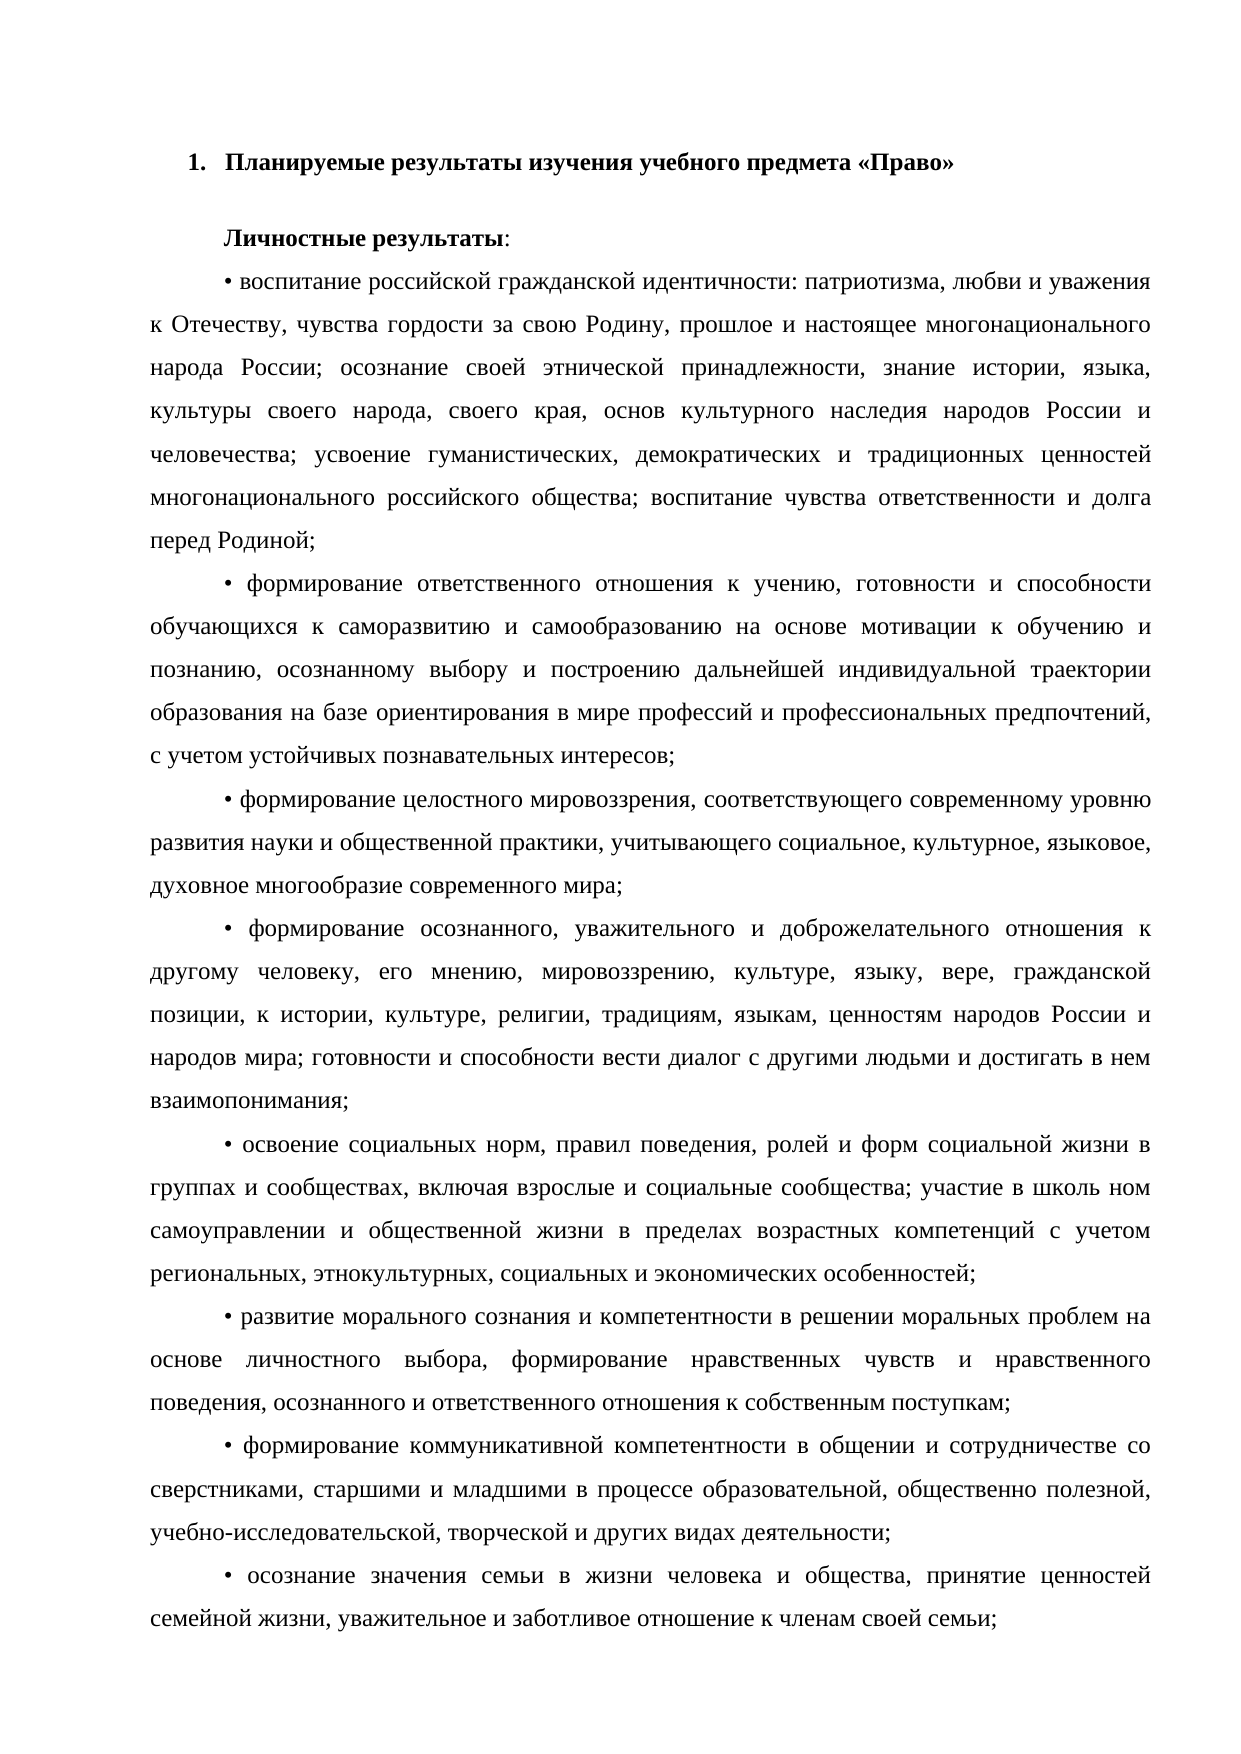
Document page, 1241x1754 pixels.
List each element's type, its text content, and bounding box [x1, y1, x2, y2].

list Планируемые результаты изучения учебного предмета «Право» [187, 147, 1152, 176]
text • осознание значения семьи в жизни человека и общества, принятие ценностей семейной жизни, уважительное и заботливое отношение к членам своей семьи; [150, 1560, 1152, 1632]
text • формирование осознанного, уважительного и доброжелательного отношения к другому человеку, его мнению, мировоззрению, культуре, языку, вере, гражданской позиции, к истории, культуре, религии, традициям, языкам, ценностям народов России и народов мира; готовности и способности вести диалог с другими людьми и достигать в нем взаимопонимания; [150, 913, 1152, 1114]
text • освоение социальных норм, правил поведения, ролей и форм социальной жизни в группах и сообществах, включая взрослые и социальные сообщества; участие в школь ном самоуправлении и общественной жизни в пределах возрастных компетенций с учетом региональных, этнокультурных, социальных и экономических особенностей; [150, 1129, 1152, 1287]
text • развитие морального сознания и компетентности в решении моральных проблем на основе личностного выбора, формирование нравственных чувств и нравственного поведения, осознанного и ответственного отношения к собственным поступкам; [150, 1301, 1152, 1416]
text • воспитание российской гражданской идентичности: патриотизма, любви и уважения к Отечеству, чувства гордости за свою Родину, прошлое и настоящее многонационального народа России; осознание своей этнической принадлежности, знание истории, языка, культуры своего народа, своего края, основ культурного наследия народов России и человечества; усвоение гуманистических, демократических и традиционных ценностей многонационального российского общества; воспитание чувства ответственности и долга перед Родиной; [150, 266, 1152, 554]
text • формирование коммуникативной компетентности в общении и сотрудничестве со сверстниками, старшими и младшими в процессе образовательной, общественно полезной, учебно-исследовательской, творческой и других видах деятельности; [150, 1431, 1152, 1546]
text Личностные результаты: [150, 223, 1152, 252]
text • формирование целостного мировоззрения, соответствующего современному уровню развития науки и общественной практики, учитывающего социальное, культурное, языковое, духовное многообразие современного мира; [150, 784, 1152, 899]
text • формирование ответственного отношения к учению, готовности и способности обучающихся к саморазвитию и самообразованию на основе мотивации к обучению и познанию, осознанному выбору и построению дальнейшей индивидуальной траектории образования на базе ориентирования в мире профессий и профессиональных предпочтений, с учетом устойчивых познавательных интересов; [150, 568, 1152, 769]
